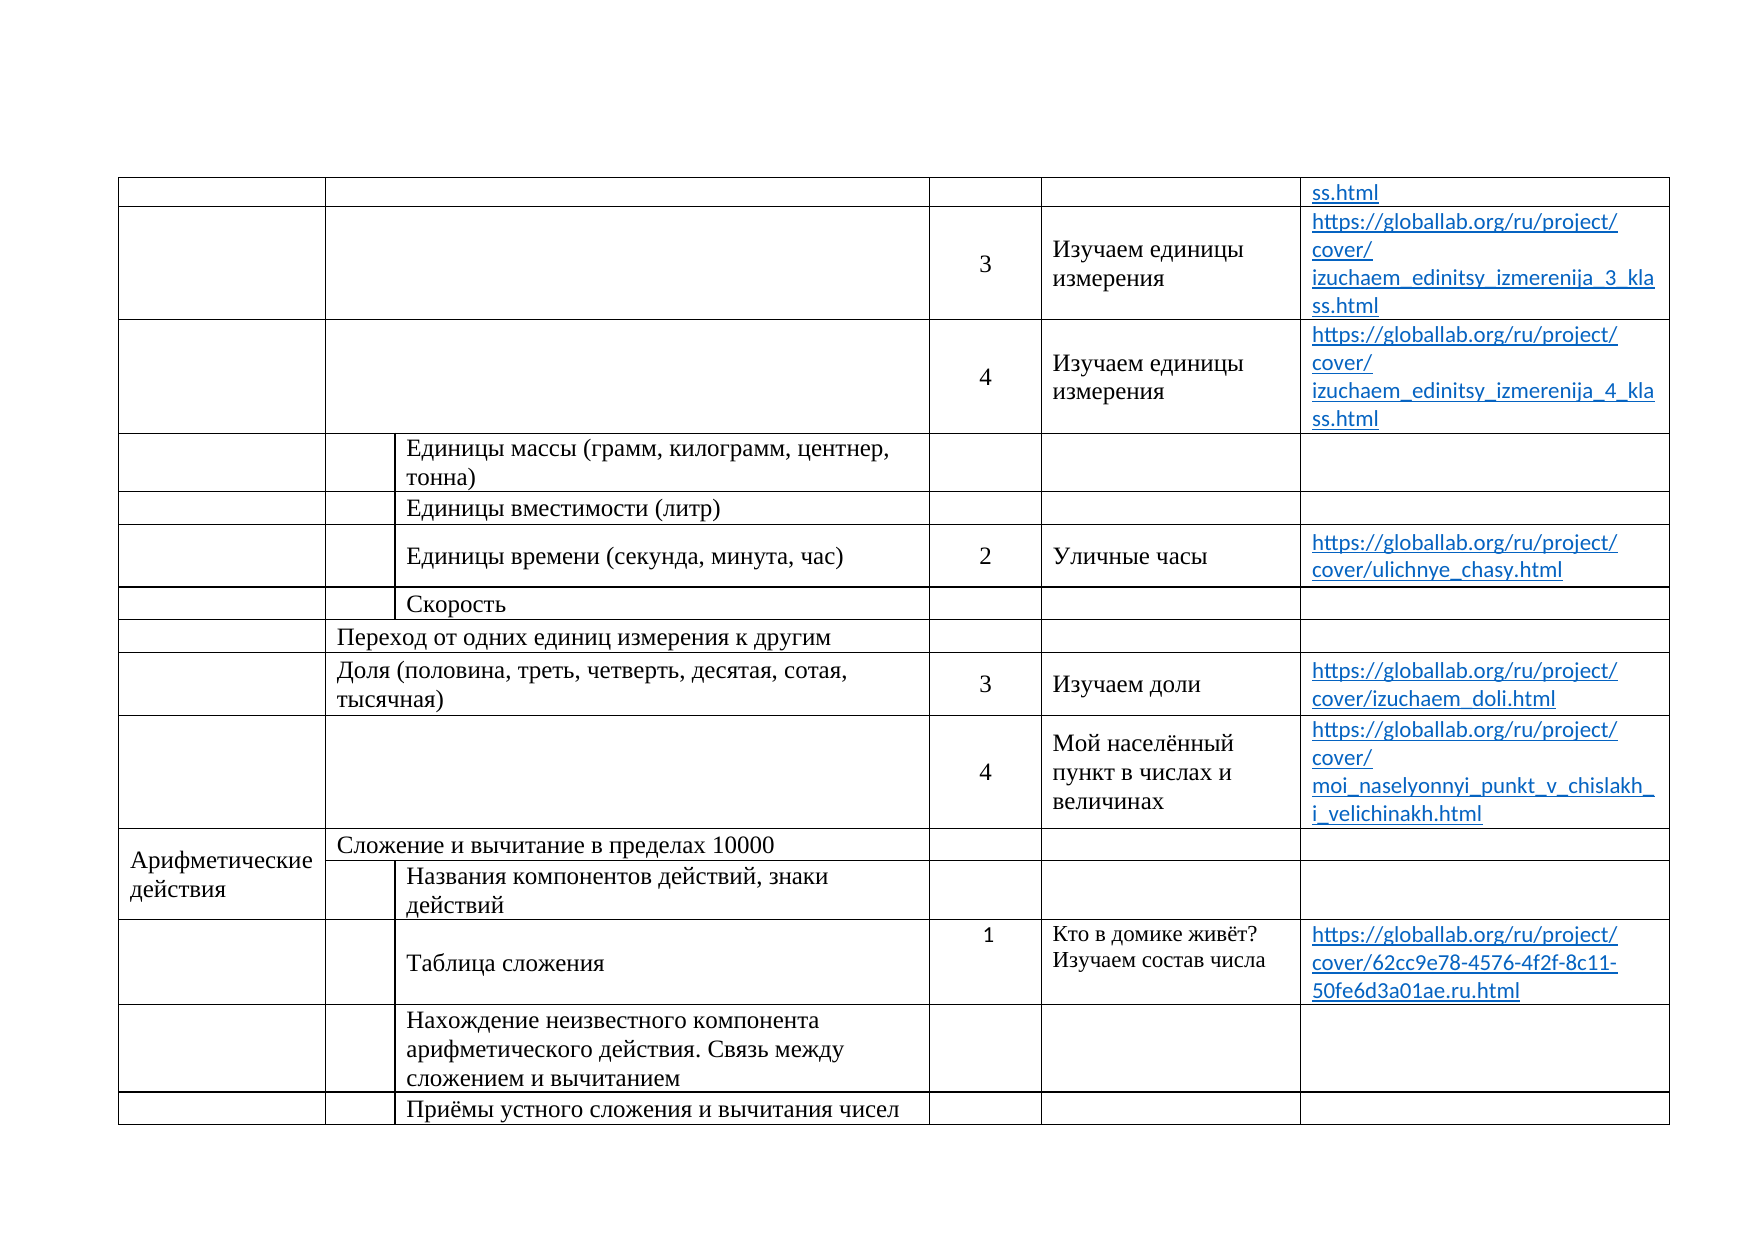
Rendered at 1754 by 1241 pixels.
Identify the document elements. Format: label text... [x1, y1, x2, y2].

table_cell Кто в домике живёт? Изучаем состав числа [1042, 920, 1300, 1004]
table_cell https://globallab.org/ru/project/cover/ulichnye_chasy.html [1301, 525, 1669, 586]
table_cell [1301, 829, 1669, 860]
table_cell Единицы массы (грамм, килограмм, центнер, тонна) [396, 434, 929, 491]
table_cell Названия компонентов действий, знаки действий [396, 861, 929, 919]
table_cell [1301, 1005, 1669, 1091]
table_cell [1301, 861, 1669, 919]
table_cell Единицы времени (секунда, минута, час) [396, 525, 929, 586]
table_cell Переход от одних единиц измерения к другим [326, 620, 929, 652]
table_cell [930, 588, 1041, 619]
table_cell [1042, 588, 1300, 619]
table_cell https://globallab.org/ru/project/cover/izuchaem_doli.html [1301, 653, 1669, 714]
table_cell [1301, 178, 1669, 206]
table_cell [1301, 620, 1669, 652]
table_cell 3 [930, 207, 1041, 319]
table_cell [930, 620, 1041, 652]
table_cell 4 [930, 716, 1041, 828]
table_cell [1042, 492, 1300, 524]
table_cell 1 [930, 920, 1041, 1004]
table_cell [1042, 620, 1300, 652]
table_cell 4 [930, 320, 1041, 432]
table_cell Скорость [396, 588, 929, 619]
table_cell [326, 525, 394, 586]
table_cell 3 [930, 653, 1041, 714]
table_cell [119, 492, 325, 524]
table_cell [1042, 829, 1300, 860]
table_cell [1042, 1005, 1300, 1091]
table_cell https://globallab.org/ru/project/cover/62cc9e78-4576-4f2f-8c11-50fe6d3a01ae.ru.html [1301, 920, 1669, 1004]
table_cell [326, 178, 929, 206]
table_cell [1042, 1093, 1300, 1124]
table_cell [326, 320, 929, 432]
table_cell Доля (половина, треть, четверть, десятая, сотая, тысячная) [326, 653, 929, 714]
table_cell [119, 588, 325, 619]
table_cell [326, 920, 394, 1004]
table_cell [930, 492, 1041, 524]
table_cell [930, 861, 1041, 919]
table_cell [1042, 178, 1300, 206]
table_cell Мой населённый пункт в числах и величинах [1042, 716, 1300, 828]
table_cell [1042, 434, 1300, 491]
table_cell [119, 434, 325, 491]
table_cell [930, 829, 1041, 860]
table_cell [119, 920, 325, 1004]
table_cell [119, 1005, 325, 1091]
table_cell [326, 1093, 394, 1124]
table_cell [1042, 861, 1300, 919]
table_cell https://globallab.org/ru/project/cover/izuchaem_edinitsy_izmerenija_3_klass.html [1301, 207, 1669, 319]
table_cell [326, 492, 394, 524]
table_cell [930, 1005, 1041, 1091]
table_cell [1301, 1093, 1669, 1124]
table_cell [326, 207, 929, 319]
table_cell Изучаем единицы измерения [1042, 320, 1300, 432]
table_cell Единицы вместимости (литр) [396, 492, 929, 524]
table_cell [326, 1005, 394, 1091]
table_cell [119, 320, 325, 432]
table_cell [326, 716, 929, 828]
table_cell Нахождение неизвестного компонента арифметического действия. Связь между сложением и вычитанием [396, 1005, 929, 1091]
table_cell [326, 588, 394, 619]
table_cell Сложение и вычитание в пределах 10000 [326, 829, 929, 860]
table_cell [1301, 492, 1669, 524]
table_cell Изучаем доли [1042, 653, 1300, 714]
table_cell 2 [930, 178, 1041, 206]
table_cell [119, 716, 325, 828]
table_cell [1301, 434, 1669, 491]
table_cell [119, 620, 325, 652]
table_cell [119, 207, 325, 319]
table_cell Изучаем единицы измерения [1042, 207, 1300, 319]
table_cell [930, 1093, 1041, 1124]
table_cell https://globallab.org/ru/project/cover/izuchaem_edinitsy_izmerenija_4_klass.html [1301, 320, 1669, 432]
table_cell [930, 434, 1041, 491]
table_cell 2 [930, 525, 1041, 586]
table_cell [119, 653, 325, 714]
table_cell [326, 434, 394, 491]
table_cell Уличные часы [1042, 525, 1300, 586]
table_cell [326, 861, 394, 919]
table_cell [119, 1093, 325, 1124]
table_cell Таблица сложения [396, 920, 929, 1004]
table_cell [119, 525, 325, 586]
table_cell [1301, 588, 1669, 619]
table_cell [119, 178, 325, 206]
table_cell Арифметические действия [119, 829, 325, 919]
table_cell https://globallab.org/ru/project/cover/moi_naselyonnyi_punkt_v_chislakh_i_velichinakh.html [1301, 716, 1669, 828]
table_cell Приёмы устного сложения и вычитания чисел [396, 1093, 929, 1124]
